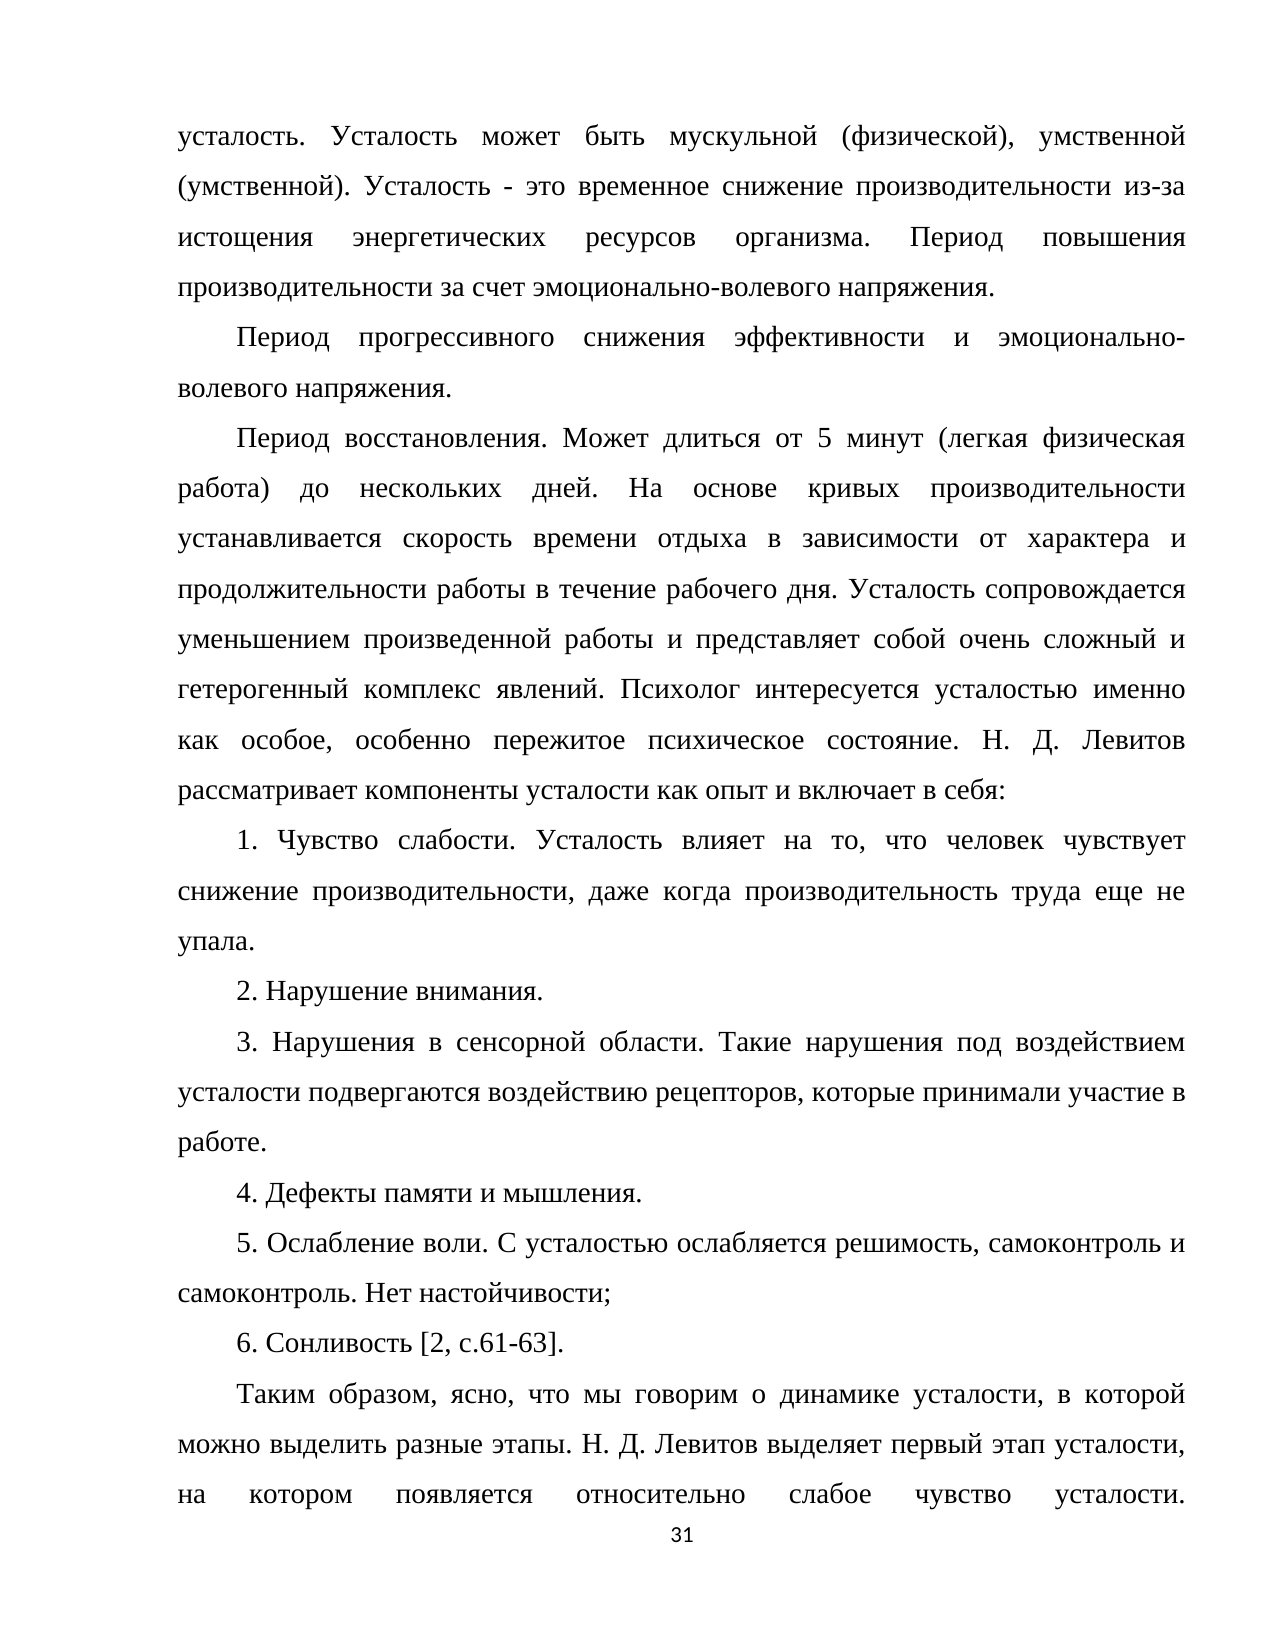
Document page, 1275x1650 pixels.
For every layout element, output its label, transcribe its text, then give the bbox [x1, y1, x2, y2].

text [177, 1376, 1186, 1510]
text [177, 118, 1186, 303]
text 3. Нарушения в сенсорной области. Такие нарушения под воздействием усталости подвергаются воздействию рецепторов, которые принимали участие в работе. [177, 1024, 1186, 1158]
text 1. Чувство слабости. Усталость влияет на то, что человек чувствует снижение производительности, даже когда производительность труда еще не упала. [177, 822, 1186, 957]
text Период восстановления. Может длиться от 5 минут (легкая физическая работа) до нескольких дней. На основе кривых производительности устанавливается скорость времени отдыха в зависимости от характера и продолжительности работы в течение рабочего дня. Усталость сопровождается уменьшением произведенной работы и представляет собой очень сложный и гетерогенный комплекс явлений. Психолог интересуется усталостью именно как особое, особенно пережитое психическое состояние. Н. Д. Левитов рассматривает компоненты усталости как опыт и включает в себя: [177, 420, 1186, 806]
text 4. Дефекты памяти и мышления. [177, 1175, 1186, 1208]
text 5. Ослабление воли. С усталостью ослабляется решимость, самоконтроль и самоконтроль. Нет настойчивости; [177, 1225, 1186, 1309]
text 6. Сонливость [2, c.61-63]. [177, 1326, 1186, 1359]
text Период прогрессивного снижения эффективности и эмоционально-волевого напряжения. [177, 319, 1186, 403]
text 2. Нарушение внимания. [177, 973, 1186, 1007]
